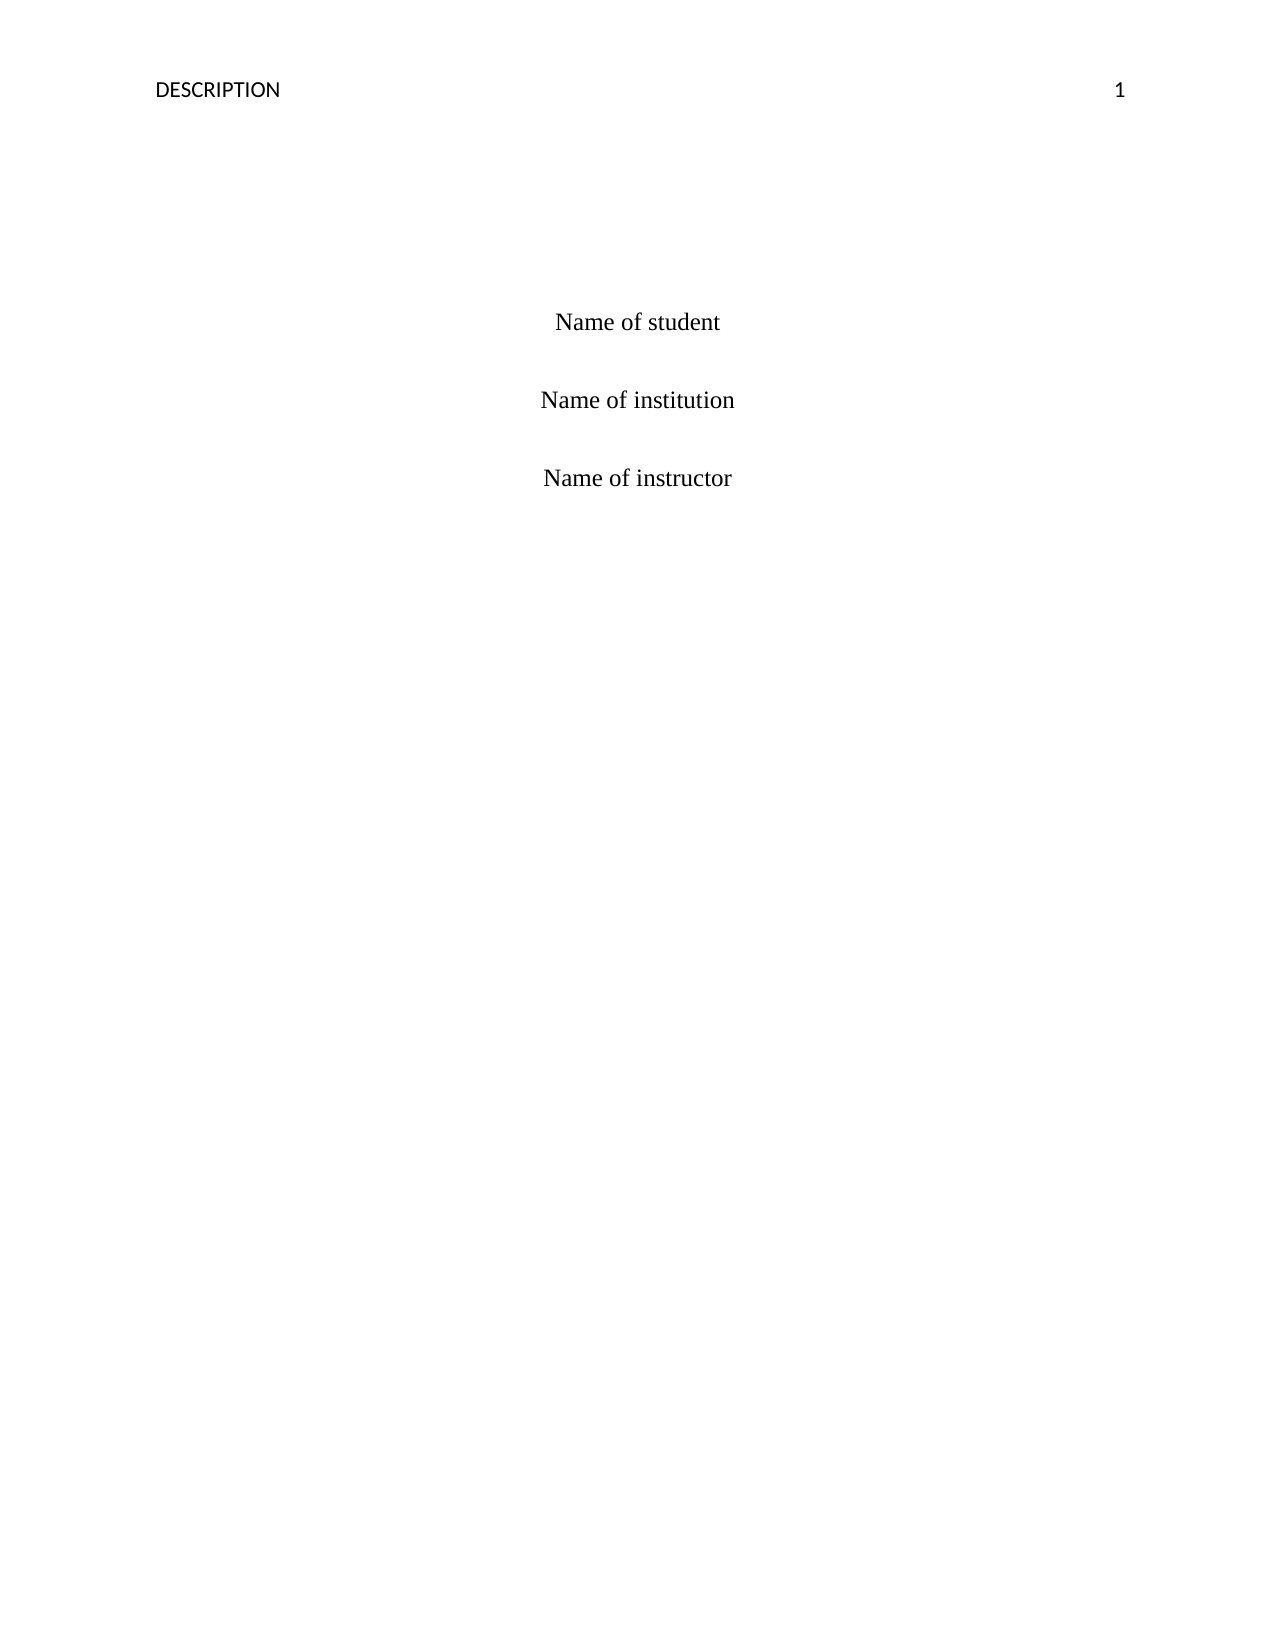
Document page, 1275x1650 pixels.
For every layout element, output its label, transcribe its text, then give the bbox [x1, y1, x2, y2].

text Name of student [150, 307, 1125, 335]
text Name of institution [150, 385, 1125, 414]
text Name of instructor [150, 463, 1125, 492]
